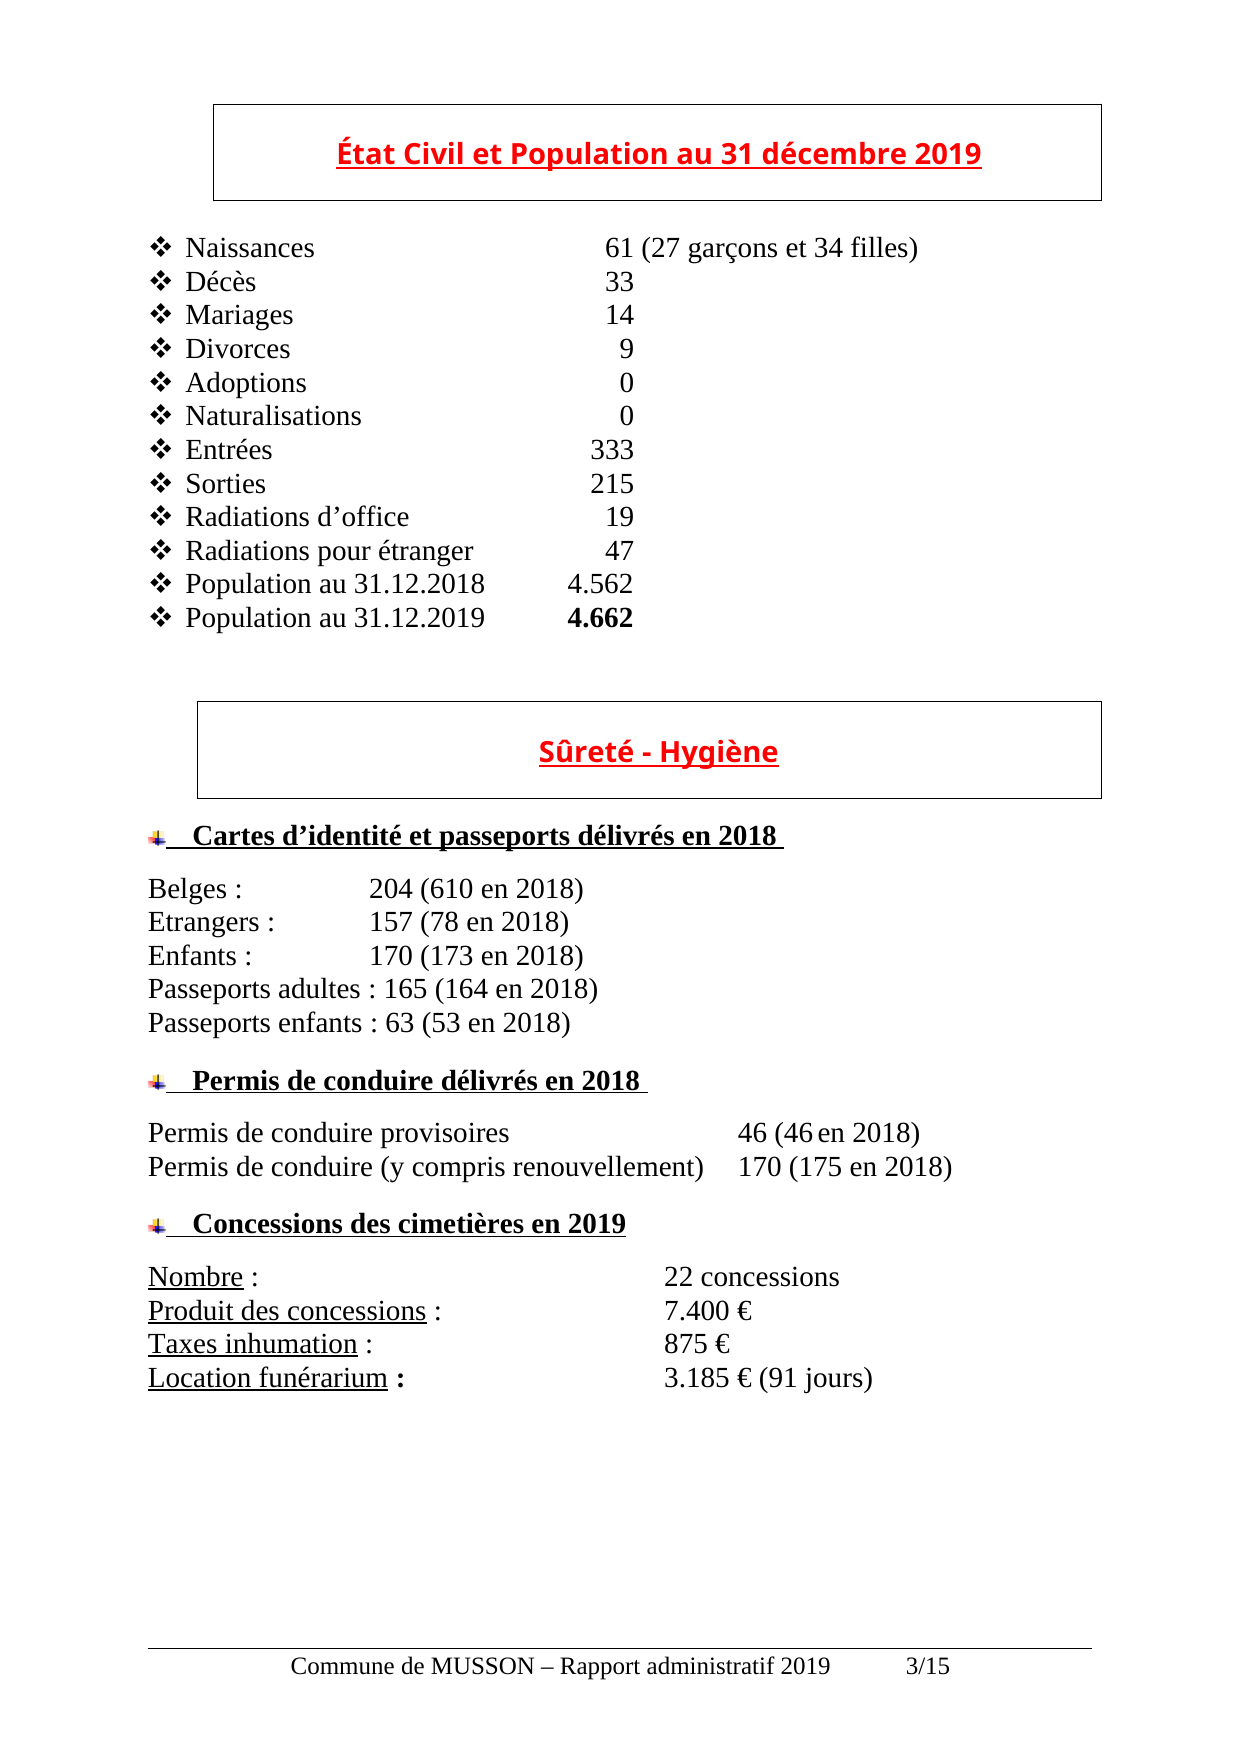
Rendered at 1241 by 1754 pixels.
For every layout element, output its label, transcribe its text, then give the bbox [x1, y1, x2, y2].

list Population au 31.12.2019 4.662 [148, 600, 1092, 634]
list Cartes d’identité et passeports délivrés en 2018 [148, 818, 1092, 852]
text Sûreté - Hygiène [198, 702, 1101, 798]
text Nombre : 22 concessions [148, 1259, 1092, 1293]
text Passeports enfants : 63 (53 en 2018) [148, 1005, 1092, 1039]
list Population au 31.12.2018 4.562 [148, 567, 1092, 600]
list Radiations d’office 19 [148, 499, 1092, 533]
list Concessions des cimetières en 2019 [148, 1207, 1092, 1240]
text Permis de conduire (y compris renouvellement) 170 (175 en 2018) [148, 1149, 1092, 1182]
picture [148, 1073, 166, 1090]
list Naturalisations 0 [148, 398, 1092, 432]
list Entrées 333 [148, 432, 1092, 466]
text État Civil et Population au 31 décembre 2019 [214, 105, 1101, 200]
list Adoptions 0 [148, 365, 1092, 398]
text Enfants : 170 (173 en 2018) [148, 938, 1092, 972]
text Location funérarium : 3.185 € (91 jours) [148, 1360, 1092, 1393]
picture [148, 1217, 166, 1234]
picture [148, 829, 166, 846]
text Produit des concessions : 7.400 € [148, 1293, 1092, 1326]
list Divorces 9 [148, 331, 1092, 365]
list Mariages 14 [148, 297, 1092, 331]
list Permis de conduire délivrés en 2018 [148, 1063, 1092, 1096]
text Passeports adultes : 165 (164 en 2018) [148, 972, 1092, 1005]
list Sorties 215 [148, 466, 1092, 499]
text Belges : 204 (610 en 2018) [148, 871, 1092, 904]
text Taxes inhumation : 875 € [148, 1326, 1092, 1360]
list Décès 33 [148, 264, 1092, 297]
list Radiations pour étranger 47 [148, 533, 1092, 567]
text Etrangers : 157 (78 en 2018) [148, 904, 1092, 938]
list Naissances 61 (27 garçons et 34 filles) [148, 230, 1092, 264]
text Permis de conduire provisoires 46 (46 en 2018) [148, 1115, 1092, 1149]
